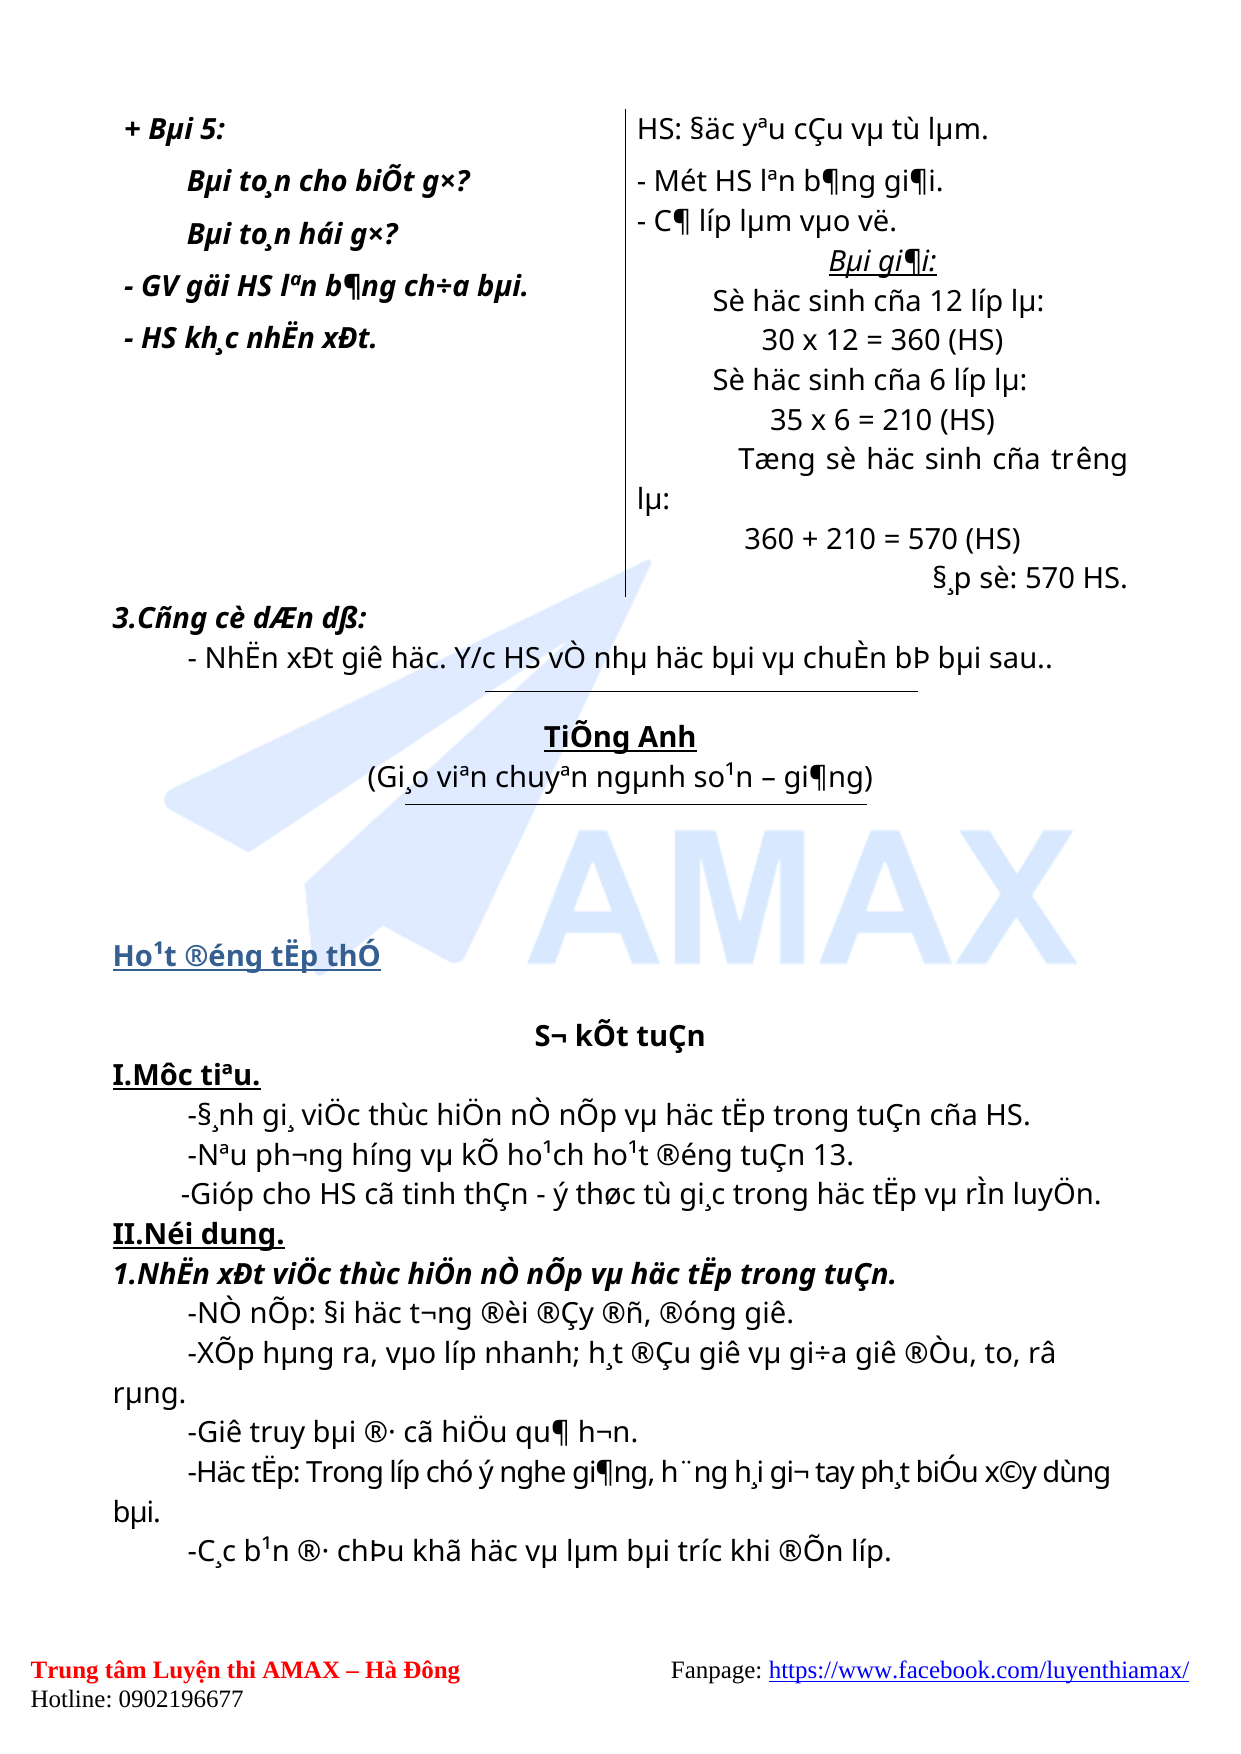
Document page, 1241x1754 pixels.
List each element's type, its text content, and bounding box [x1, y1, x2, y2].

text -C¸c b¹n ®· chÞu khã häc vµ lµm bµi tr­íc khi ®Õn líp. [112, 1531, 1128, 1570]
text -Gióp cho HS cã tinh thÇn - ý thøc tù gi¸c trong häc tËp vµ rÌn luyÖn. [112, 1173, 1128, 1213]
text S¬ kÕt tuÇn [112, 1015, 1128, 1054]
text II.Néi dung. [112, 1213, 1128, 1253]
text -Nªu ph­¬ng h­íng vµ kÕ ho¹ch ho¹t ®éng tuÇn 13. [112, 1134, 1128, 1173]
text (Gi¸o viªn chuyªn ngµnh so¹n – gi¶ng) [112, 756, 1128, 796]
table_cell + Bµi 5: [113, 109, 625, 161]
text -Häc tËp: Trong líp chó ý nghe gi¶ng, h¨ng h¸i gi¬ tay ph¸t biÓu x©y dùng bµi. [112, 1451, 1128, 1531]
table_cell - Mét HS lªn b¶ng gi¶i. - C¶ líp lµm vµo vë. Bµi gi¶i: Sè häc sinh cña 12 líp lµ: 30 x 12 = 360 (HS) Sè häc sinh cña 6 líp lµ: 35 x 6 = 210 (HS) Tæng sè häc sinh cña tr­êng lµ: 360 + 210 = 570 (HS) §¸p sè: 570 HS. [626, 161, 1139, 597]
table_cell HS: §äc yªu cÇu vµ tù lµm. [626, 109, 1139, 161]
text -NÒ nÕp: §i häc t­¬ng ®èi ®Çy ®ñ, ®óng giê. [112, 1293, 1128, 1332]
text -XÕp hµng ra, vµo líp nhanh; h¸t ®Çu giê vµ gi÷a giê ®Òu, to, râ rµng. [112, 1332, 1128, 1412]
table_cell Bµi to¸n cho biÕt g×? Bµi to¸n hái g×? - GV gäi HS lªn b¶ng ch÷a bµi. - HS kh¸c nhËn xÐt. [113, 161, 625, 597]
subtitle Ho¹t ®éng tËp thÓ [112, 935, 1128, 975]
text I.Môc tiªu. [112, 1054, 1128, 1094]
text -§¸nh gi¸ viÖc thùc hiÖn nÒ nÕp vµ häc tËp trong tuÇn cña HS. [112, 1094, 1128, 1134]
text -Giê truy bµi ®· cã hiÖu qu¶ h¬n. [112, 1412, 1128, 1451]
text 1.NhËn xÐt viÖc thùc hiÖn nÒ nÕp vµ häc tËp trong tuÇn. [112, 1253, 1128, 1293]
text - NhËn xÐt giê häc. Y/c HS vÒ nhµ häc bµi vµ chuÈn bÞ bµi sau.. [112, 637, 1128, 677]
text 3.Cñng cè dÆn dß: [112, 597, 1128, 637]
text TiÕng Anh [112, 716, 1128, 756]
